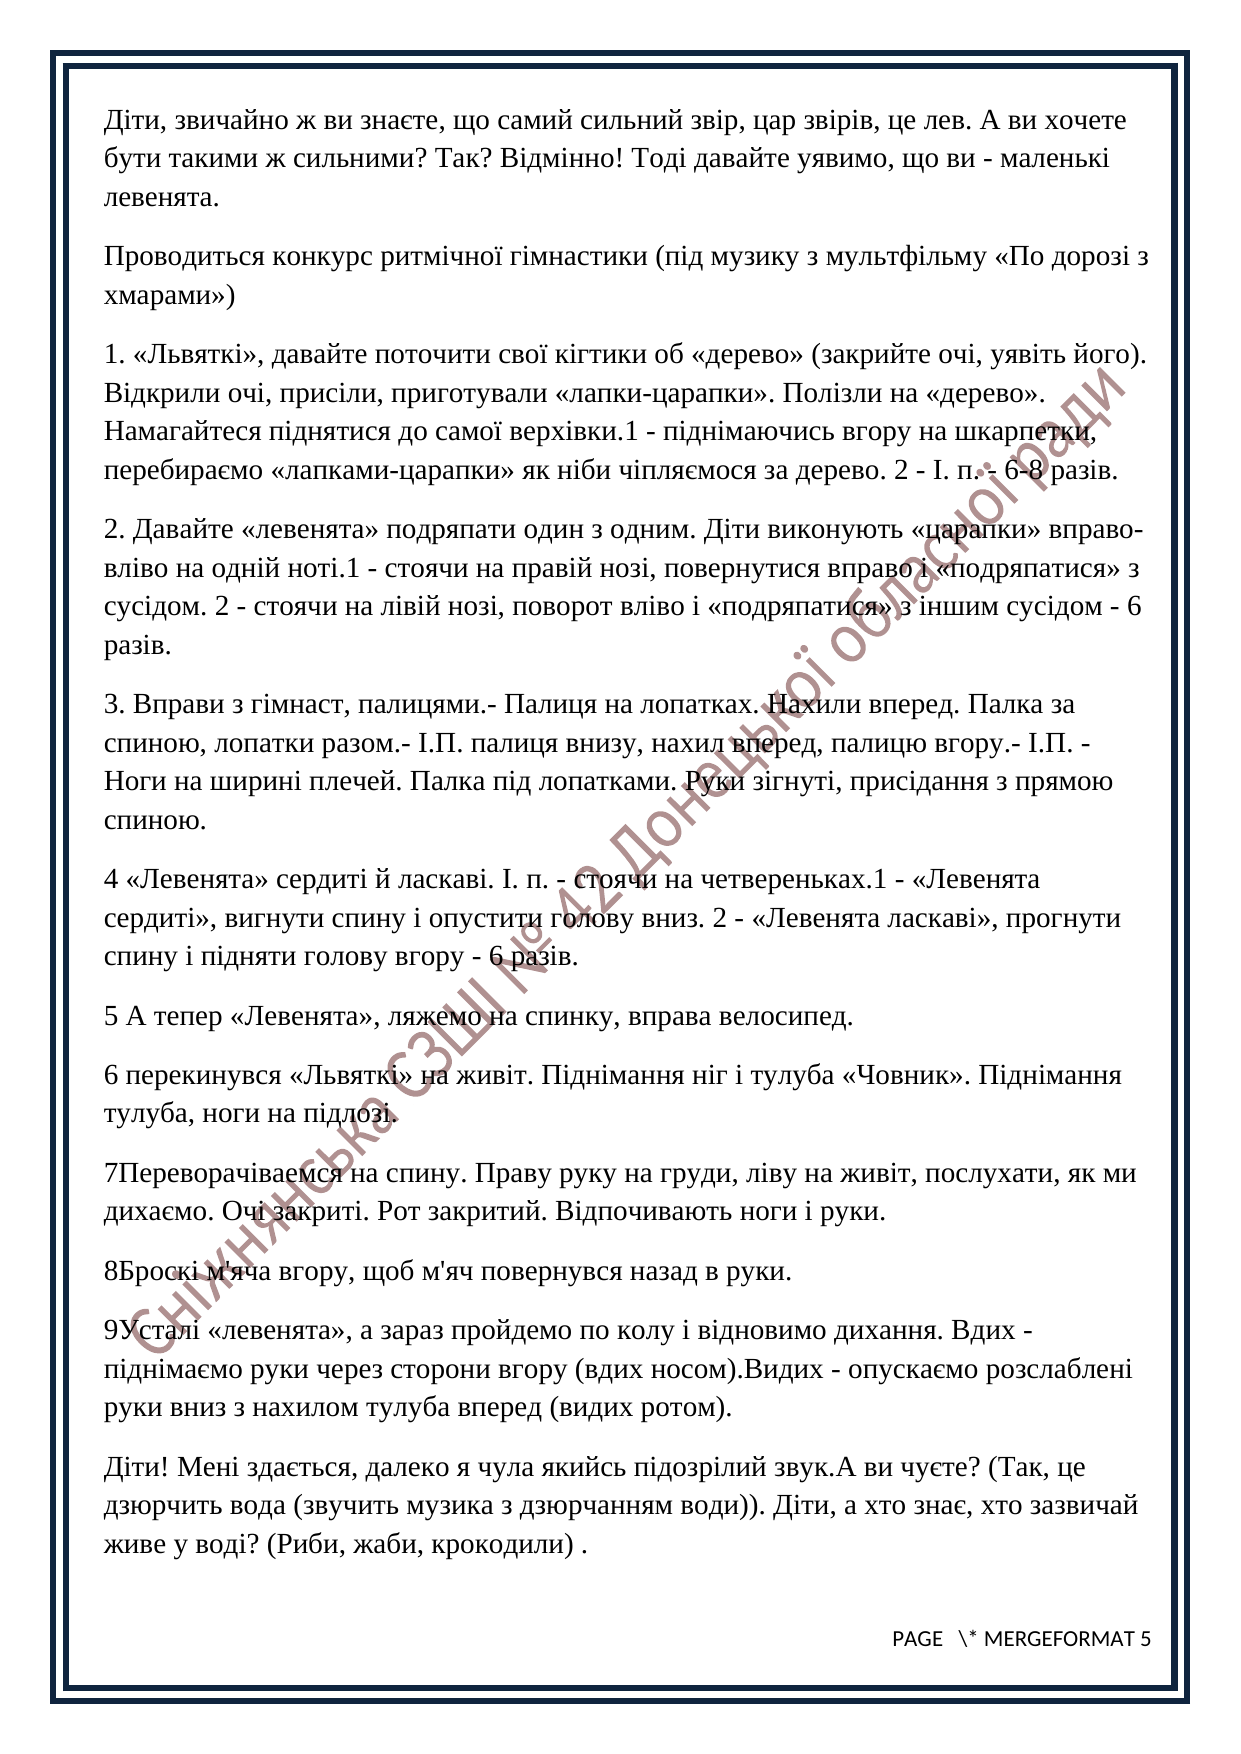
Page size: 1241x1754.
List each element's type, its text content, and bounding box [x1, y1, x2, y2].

text 2. Давайте «левенята» подряпати один з одним. Діти виконують «царапки» вправо-вліво на одній ноті.1 - стоячи на правій нозі, повернутися вправо і «подряпатися» з сусідом. 2 - стоячи на лівій нозі, поворот вліво і «подряпатися» з іншим сусідом - 6 разів. [103, 511, 1152, 660]
text 7Переворачіваемся на спину. Праву руку на груди, ліву на живіт, послухати, як ми дихаємо. Очі закриті. Рот закритий. Відпочивають ноги і руки. [103, 1155, 1152, 1227]
text 6 перекинувся «Львяткі» на живіт. Піднімання ніг і тулуба «Човник». Піднімання тулуба, ноги на підлозі. [103, 1057, 1152, 1129]
text 3. Вправи з гімнаст, палицями.- Палиця на лопатках. Нахили вперед. Палка за спиною, лопатки разом.- І.П. палиця внизу, нахил вперед, палицю вгору.- І.П. - Ноги на ширині плечей. Палка під лопатками. Руки зігнуті, присідання з прямою спиною. [103, 686, 1152, 835]
text 4 «Левенята» сердиті й ласкаві. І. п. - стоячи на четвереньках.1 - «Левенята сердиті», вигнути спину і опустити голову вниз. 2 - «Левенята ласкаві», прогнути спину і підняти голову вгору - 6 разів. [103, 861, 1152, 972]
text 9Усталі «левенята», а зараз пройдемо по колу і відновимо дихання. Вдих - піднімаємо руки через сторони вгору (вдих носом).Видих - опускаємо розслаблені руки вниз з нахилом тулуба вперед (видих ротом). [103, 1312, 1152, 1423]
text Проводиться конкурс ритмічної гімнастики (під музику з мультфільму «По дорозі з хмарами») [103, 238, 1152, 310]
text Діти, звичайно ж ви знаєте, що самий сильний звір, цар звірів, це лев. А ви хочете бути такими ж сильними? Так? Відмінно! Тоді давайте уявимо, що ви - маленькі левенята. [103, 102, 1152, 212]
text 5 А тепер «Левенята», ляжемо на спинку, вправа велосипед. [103, 998, 1152, 1031]
text Діти! Мені здається, далеко я чула якийсь підозрілий звук.А ви чуєте? (Так, це дзюрчить вода (звучить музика з дзюрчанням води)). Діти, а хто знає, хто зазвичай живе у воді? (Риби, жаби, крокодили) . [103, 1449, 1152, 1559]
text 1. «Львяткі», давайте поточити свої кігтики об «дерево» (закрийте очі, уявіть його). Відкрили очі, присіли, приготували «лапки-царапки». Полізли на «дерево». Намагайтеся піднятися до самої верхівки.1 - піднімаючись вгору на шкарпетки, перебираємо «лапками-царапки» як ніби чіпляємося за дерево. 2 - І. п. - 6-8 разів. [103, 336, 1152, 485]
text 8Броскі м'яча вгору, щоб м'яч повернувся назад в руки. [103, 1253, 1152, 1286]
